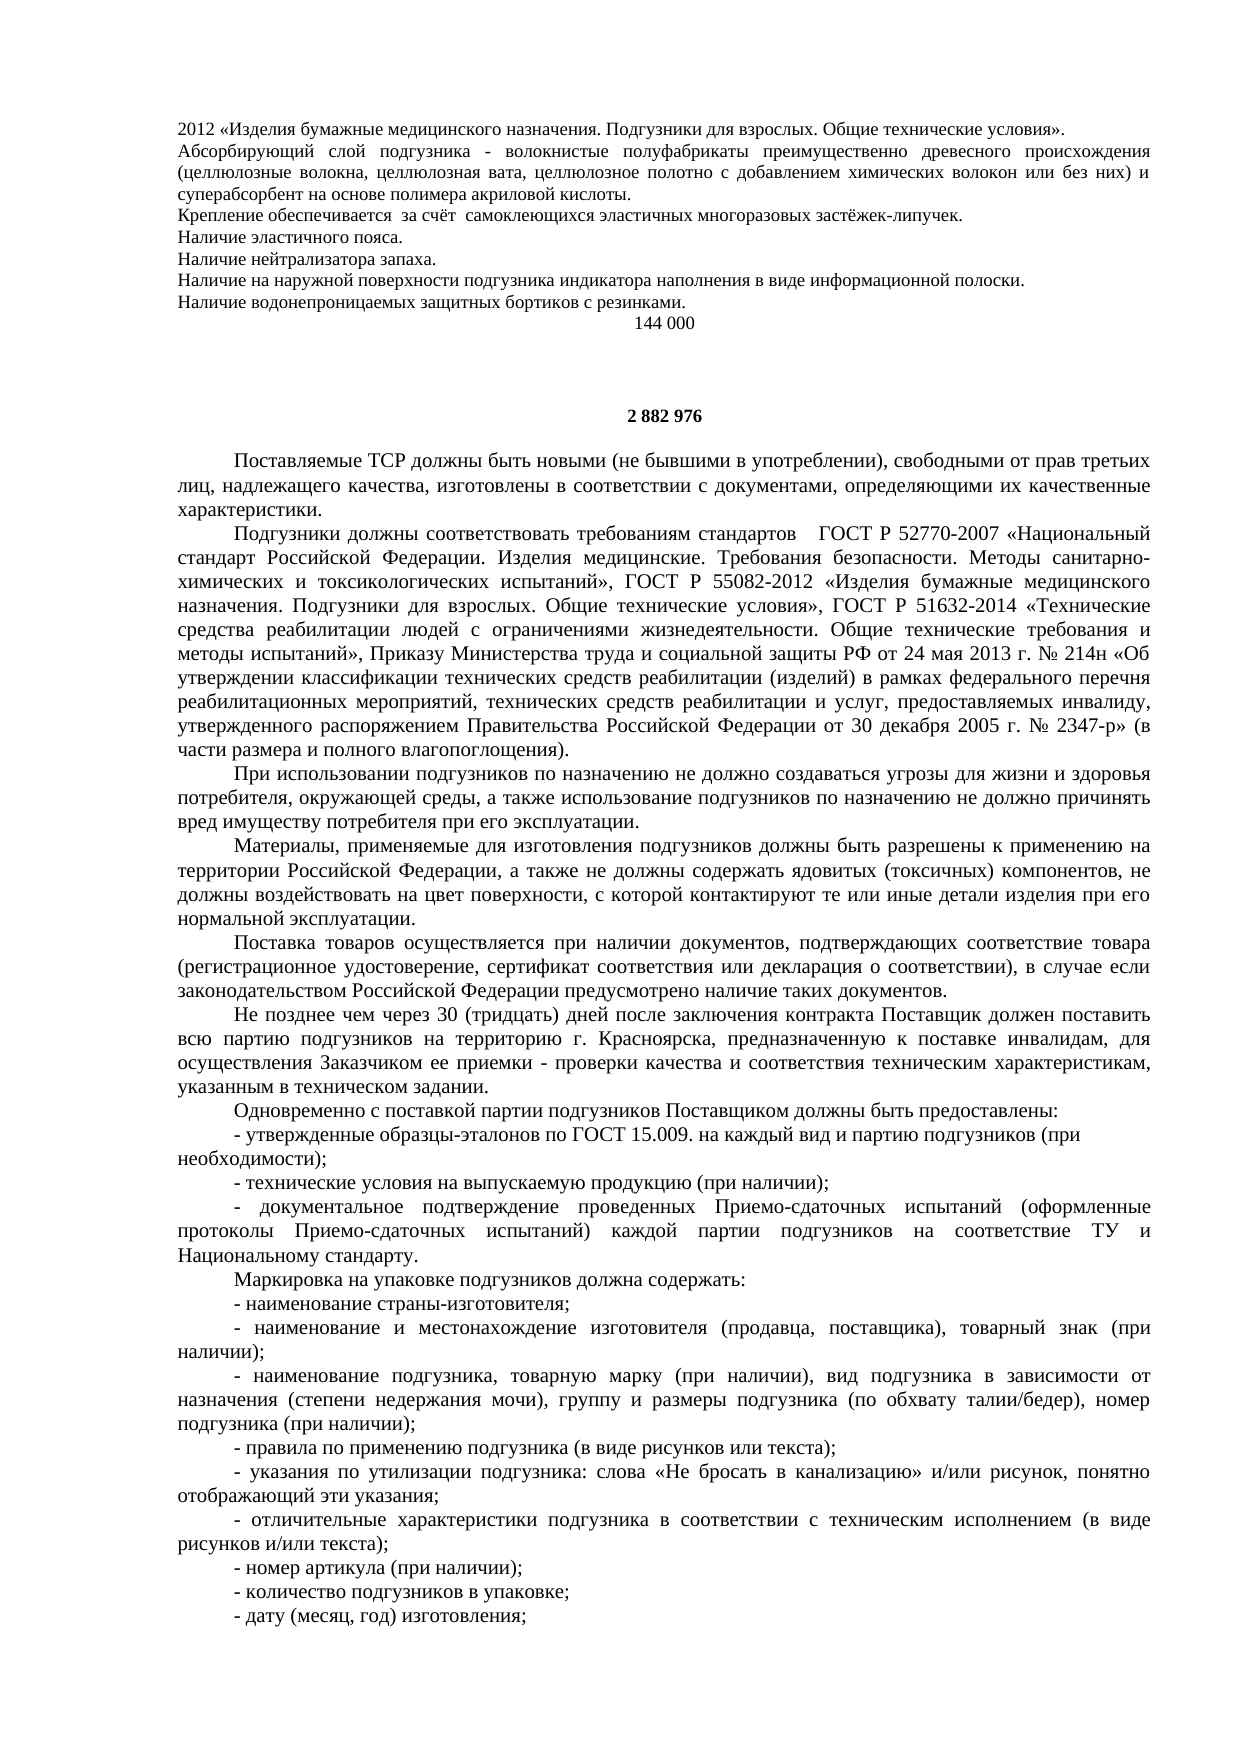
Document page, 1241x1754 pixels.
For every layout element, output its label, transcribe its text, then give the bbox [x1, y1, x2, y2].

text - дату (месяц, год) изготовления; [177, 1603, 1152, 1627]
text - правила по применению подгузника (в виде рисунков или текста); [177, 1435, 1152, 1459]
text - наименование и местонахождение изготовителя (продавца, поставщика), товарный знак (при наличии); [177, 1315, 1152, 1363]
text - документальное подтверждение проведенных Приемо-сдаточных испытаний (оформленные протоколы Приемо-сдаточных испытаний) каждой партии подгузников на соответствие ТУ и Национальному стандарту. [177, 1194, 1152, 1267]
text Поставка товаров осуществляется при наличии документов, подтверждающих соответствие товара (регистрационное удостоверение, сертификат соответствия или декларация о соответствии), в случае если законодательством Российской Федерации предусмотрено наличие таких документов. [177, 930, 1152, 1002]
text - утвержденные образцы-эталонов по ГОСТ 15.009. на каждый вид и партию подгузников (при необходимости); [177, 1122, 1152, 1170]
text - наименование страны-изготовителя; [177, 1291, 1152, 1315]
text При использовании подгузников по назначению не должно создаваться угрозы для жизни и здоровья потребителя, окружающей среды, а также использование подгузников по назначению не должно причинять вред имуществу потребителя при его эксплуатации. [177, 761, 1152, 833]
text Не позднее чем через 30 (тридцать) дней после заключения контракта Поставщик должен поставить всю партию подгузников на территорию г. Красноярска, предназначенную к поставке инвалидам, для осуществления Заказчиком ее приемки - проверки качества и соответствия техническим характеристикам, указанным в техническом задании. [177, 1002, 1152, 1098]
text - количество подгузников в упаковке; [177, 1579, 1152, 1603]
text Одновременно с поставкой партии подгузников Поставщиком должны быть предоставлены: [177, 1098, 1152, 1122]
text Материалы, применяемые для изготовления подгузников должны быть разрешены к применению на территории Российской Федерации, а также не должны содержать ядовитых (токсичных) компонентов, не должны воздействовать на цвет поверхности, с которой контактируют те или иные детали изделия при его нормальной эксплуатации. [177, 833, 1152, 930]
text - наименование подгузника, товарную марку (при наличии), вид подгузника в зависимости от назначения (степени недержания мочи), группу и размеры подгузника (по обхвату талии/бедер), номер подгузника (при наличии); [177, 1363, 1152, 1435]
text - номер артикула (при наличии); [177, 1555, 1152, 1579]
text - указания по утилизации подгузника: слова «Не бросать в канализацию» и/или рисунок, понятно отображающий эти указания; [177, 1459, 1152, 1507]
text Поставляемые ТСР должны быть новыми (не бывшими в употреблении), свободными от прав третьих лиц, надлежащего качества, изготовлены в соответствии с документами, определяющими их качественные характеристики. [177, 448, 1152, 521]
text Подгузники должны соответствовать требованиям стандартов ГОСТ Р 52770-2007 «Национальный стандарт Российской Федерации. Изделия медицинские. Требования безопасности. Методы санитарно-химических и токсикологических испытаний», ГОСТ Р 55082-2012 «Изделия бумажные медицинского назначения. Подгузники для взрослых. Общие технические условия», ГОСТ Р 51632-2014 «Технические средства реабилитации людей с ограничениями жизнедеятельности. Общие технические требования и методы испытаний», Приказу Министерства труда и социальной защиты РФ от 24 мая 2013 г. № 214н «Об утверждении классификации технических средств реабилитации (изделий) в рамках федерального перечня реабилитационных мероприятий, технических средств реабилитации и услуг, предоставляемых инвалиду, утвержденного распоряжением Правительства Российской Федерации от 30 декабря 2005 г. № 2347-р» (в части размера и полного влагопоглощения). [177, 521, 1152, 761]
text - технические условия на выпускаемую продукцию (при наличии); [177, 1170, 1152, 1194]
text Маркировка на упаковке подгузников должна содержать: [177, 1267, 1152, 1291]
text - отличительные характеристики подгузника в соответствии с техническим исполнением (в виде рисунков и/или текста); [177, 1507, 1152, 1555]
